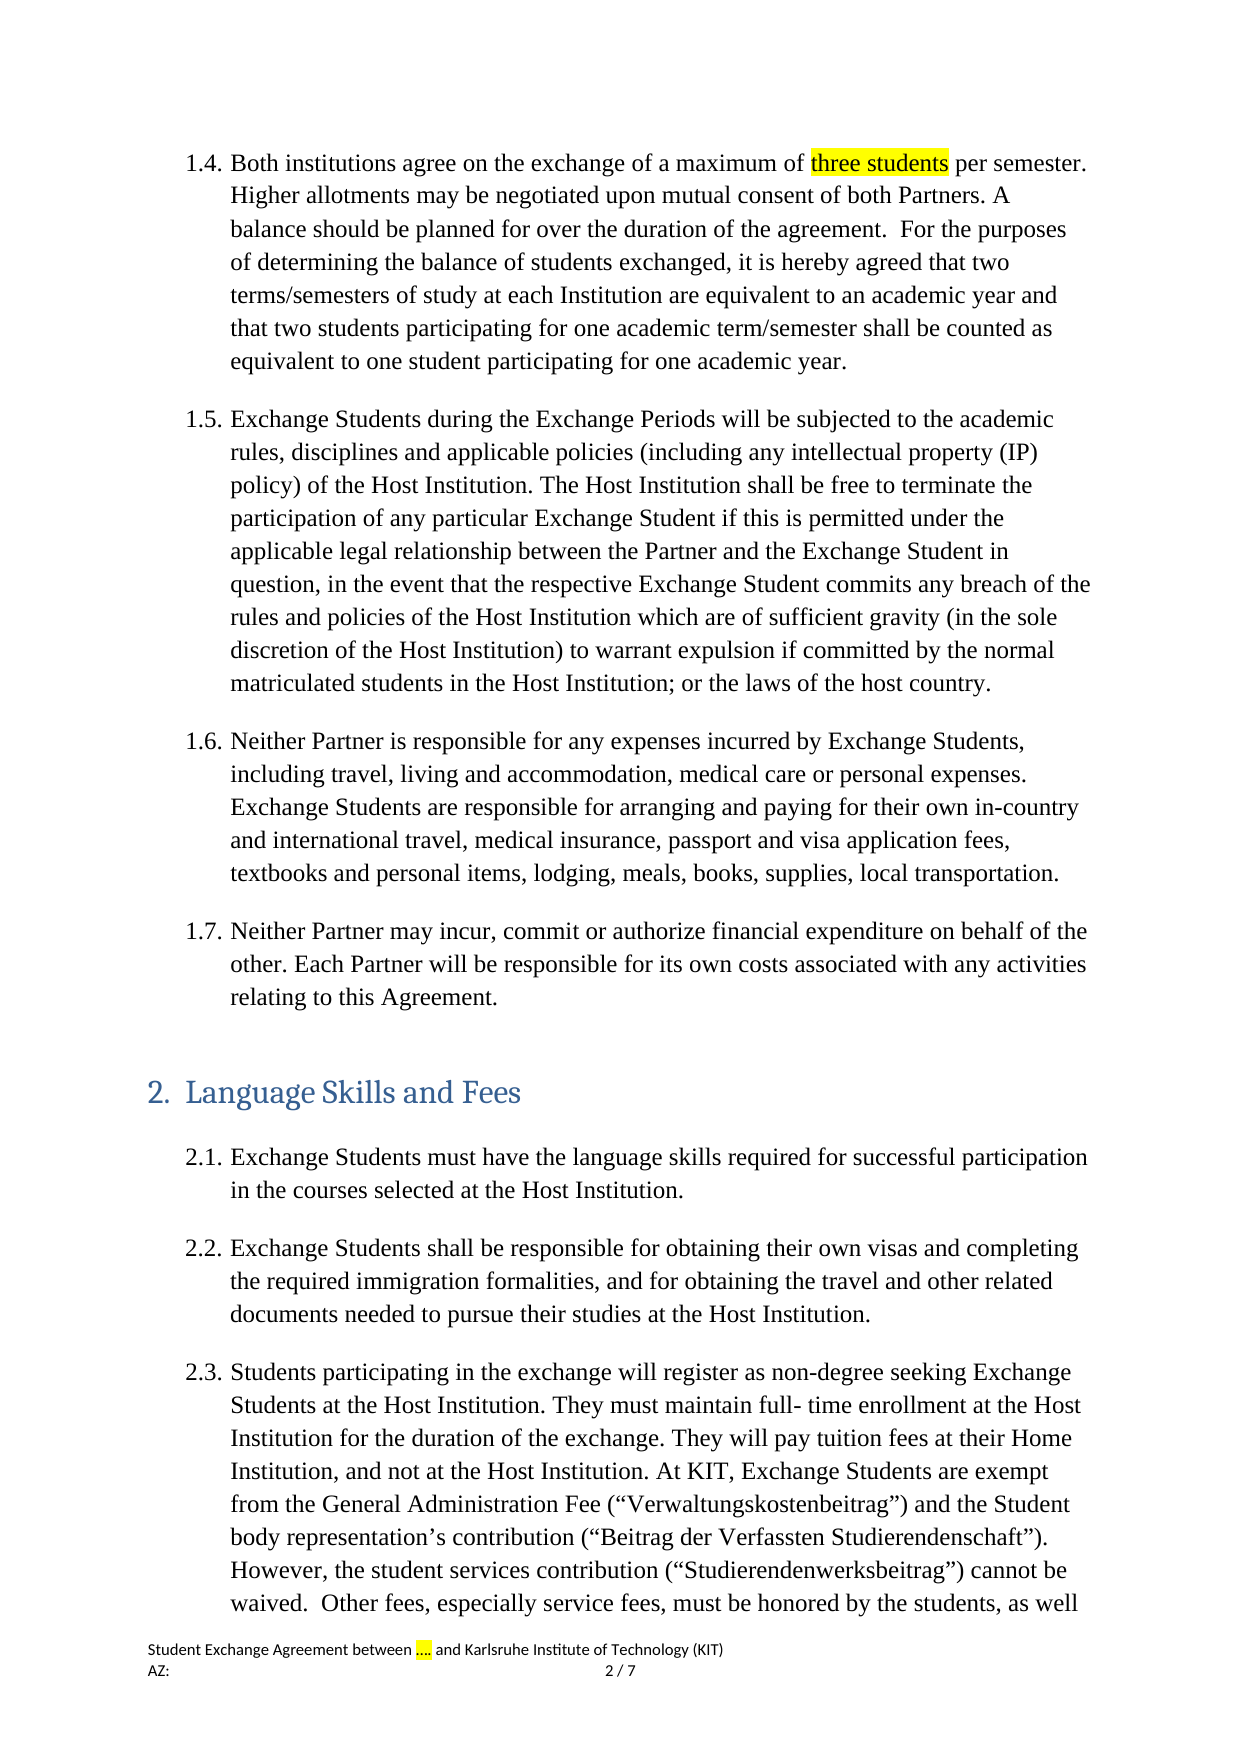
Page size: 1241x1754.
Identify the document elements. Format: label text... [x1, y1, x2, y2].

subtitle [185, 1357, 1093, 1617]
subtitle Exchange Students during the Exchange Periods will be subjected to the academic rules, disciplines and applicable policies (including any intellectual property (IP) policy) of the Host Institution. The Host Institution shall be free to terminate the participation of any particular Exchange Student if this is permitted under the applicable legal relationship between the Partner and the Exchange Student in question, in the event that the respective Exchange Student commits any breach of the rules and policies of the Host Institution which are of sufficient gravity (in the sole discretion of the Host Institution) to warrant expulsion if committed by the normal matriculated students in the Host Institution; or the laws of the host country. [185, 404, 1093, 697]
subtitle Exchange Students must have the language skills required for successful participation in the courses selected at the Host Institution. [185, 1142, 1093, 1204]
list Exchange Students shall be responsible for obtaining their own visas and completing the required immigration formalities, and for obtaining the travel and other related documents needed to pursue their studies at the Host Institution. [185, 1233, 1093, 1328]
subtitle Neither Partner may incur, commit or authorize financial expenditure on behalf of the other. Each Partner will be responsible for its own costs associated with any activities relating to this Agreement. [185, 916, 1093, 1011]
subtitle Language Skills and Fees [148, 1073, 1093, 1111]
subtitle Neither Partner is responsible for any expenses incurred by Exchange Students, including travel, living and accommodation, medical care or personal expenses. Exchange Students are responsible for arranging and paying for their own in-country and international travel, medical insurance, passport and visa application fees, textbooks and personal items, lodging, meals, books, supplies, local transportation. [185, 726, 1093, 887]
subtitle Both institutions agree on the exchange of a maximum of three students per semester. Higher allotments may be negotiated upon mutual consent of both Partners. A balance should be planned for over the duration of the agreement. For the purposes of determining the balance of students exchanged, it is hereby agreed that two terms/semesters of study at each Institution are equivalent to an academic year and that two students participating for one academic term/semester shall be counted as equivalent to one student participating for one academic year. [185, 148, 1093, 374]
